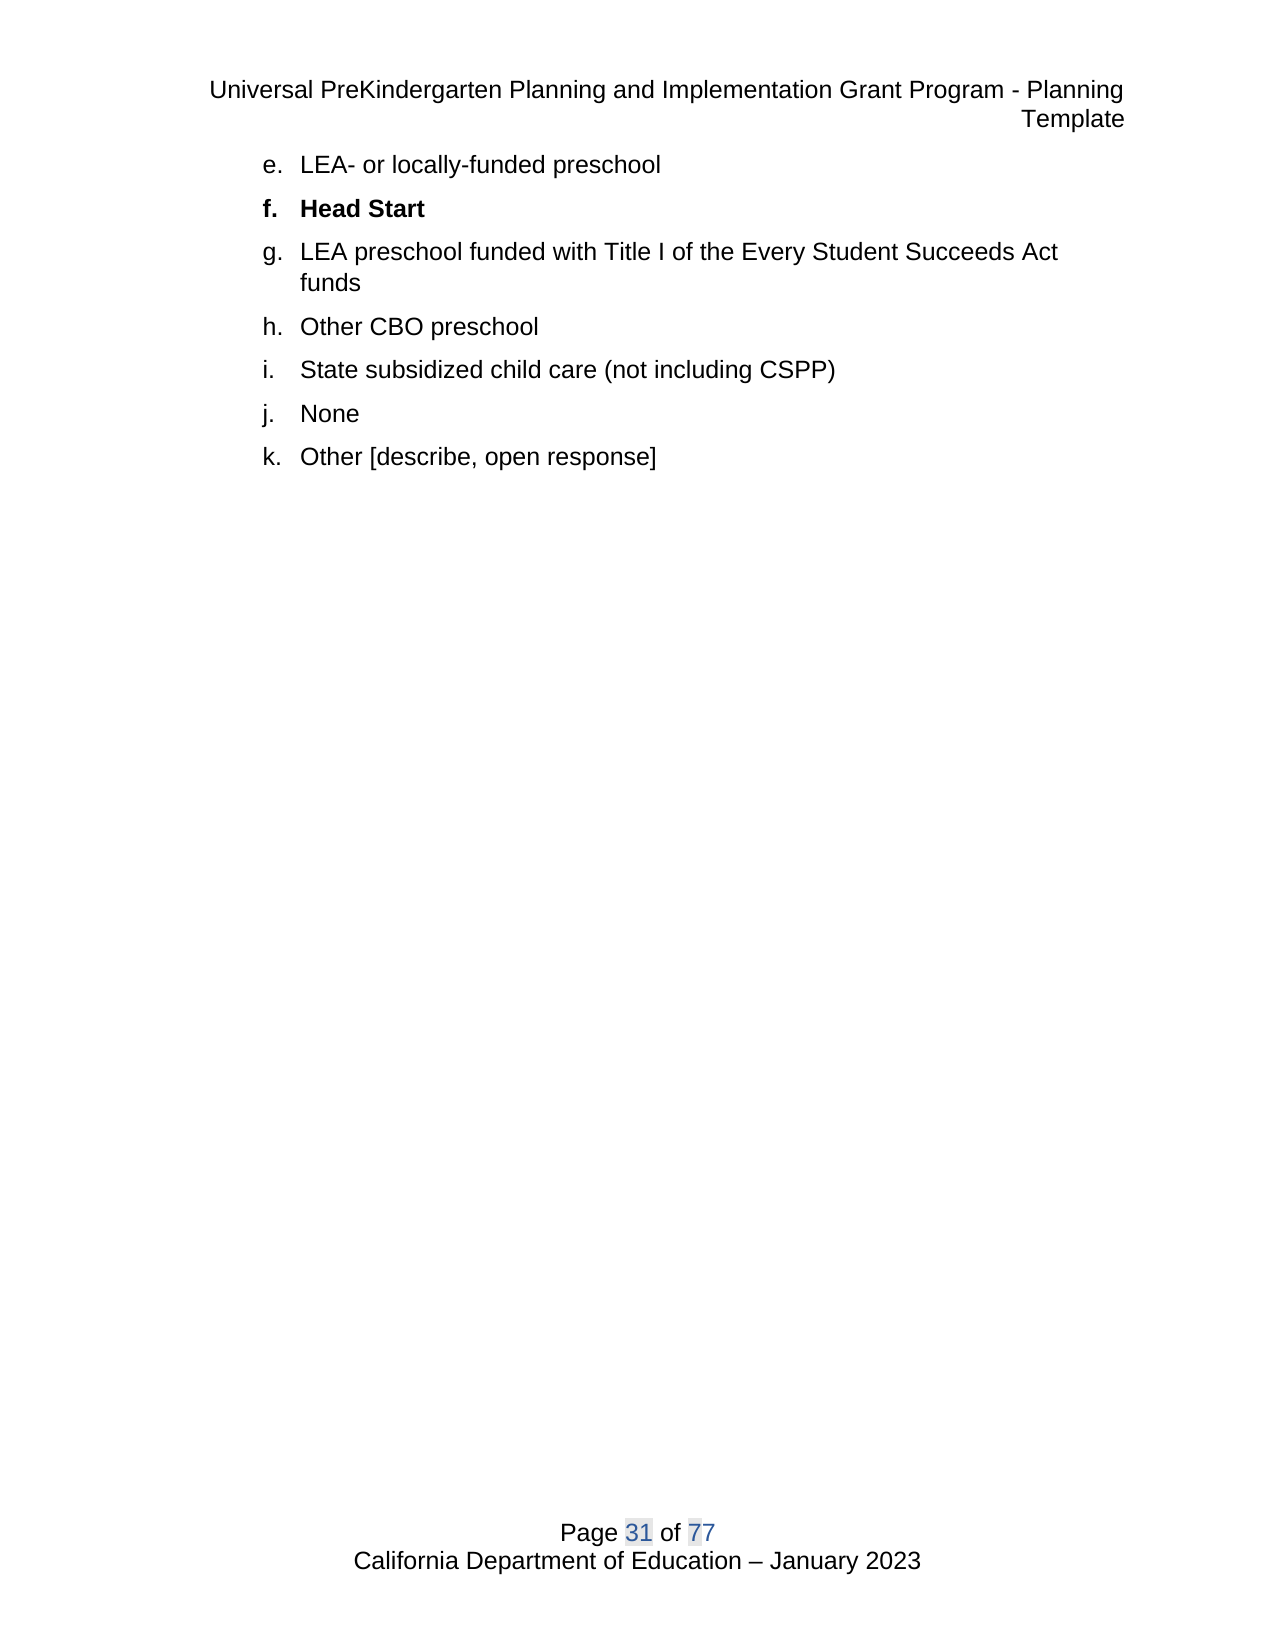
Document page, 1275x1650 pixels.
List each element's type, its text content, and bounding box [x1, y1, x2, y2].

list Other CBO preschool [262, 312, 1125, 340]
list Head Start [262, 193, 1125, 222]
list LEA- or locally-funded preschool [262, 150, 1125, 179]
list None [262, 399, 1125, 427]
list Other [describe, open response] [262, 442, 1125, 471]
list State subsidized child care (not including CSPP) [262, 355, 1125, 384]
list LEA preschool funded with Title I of the Every Student Succeeds Act funds [262, 237, 1125, 297]
